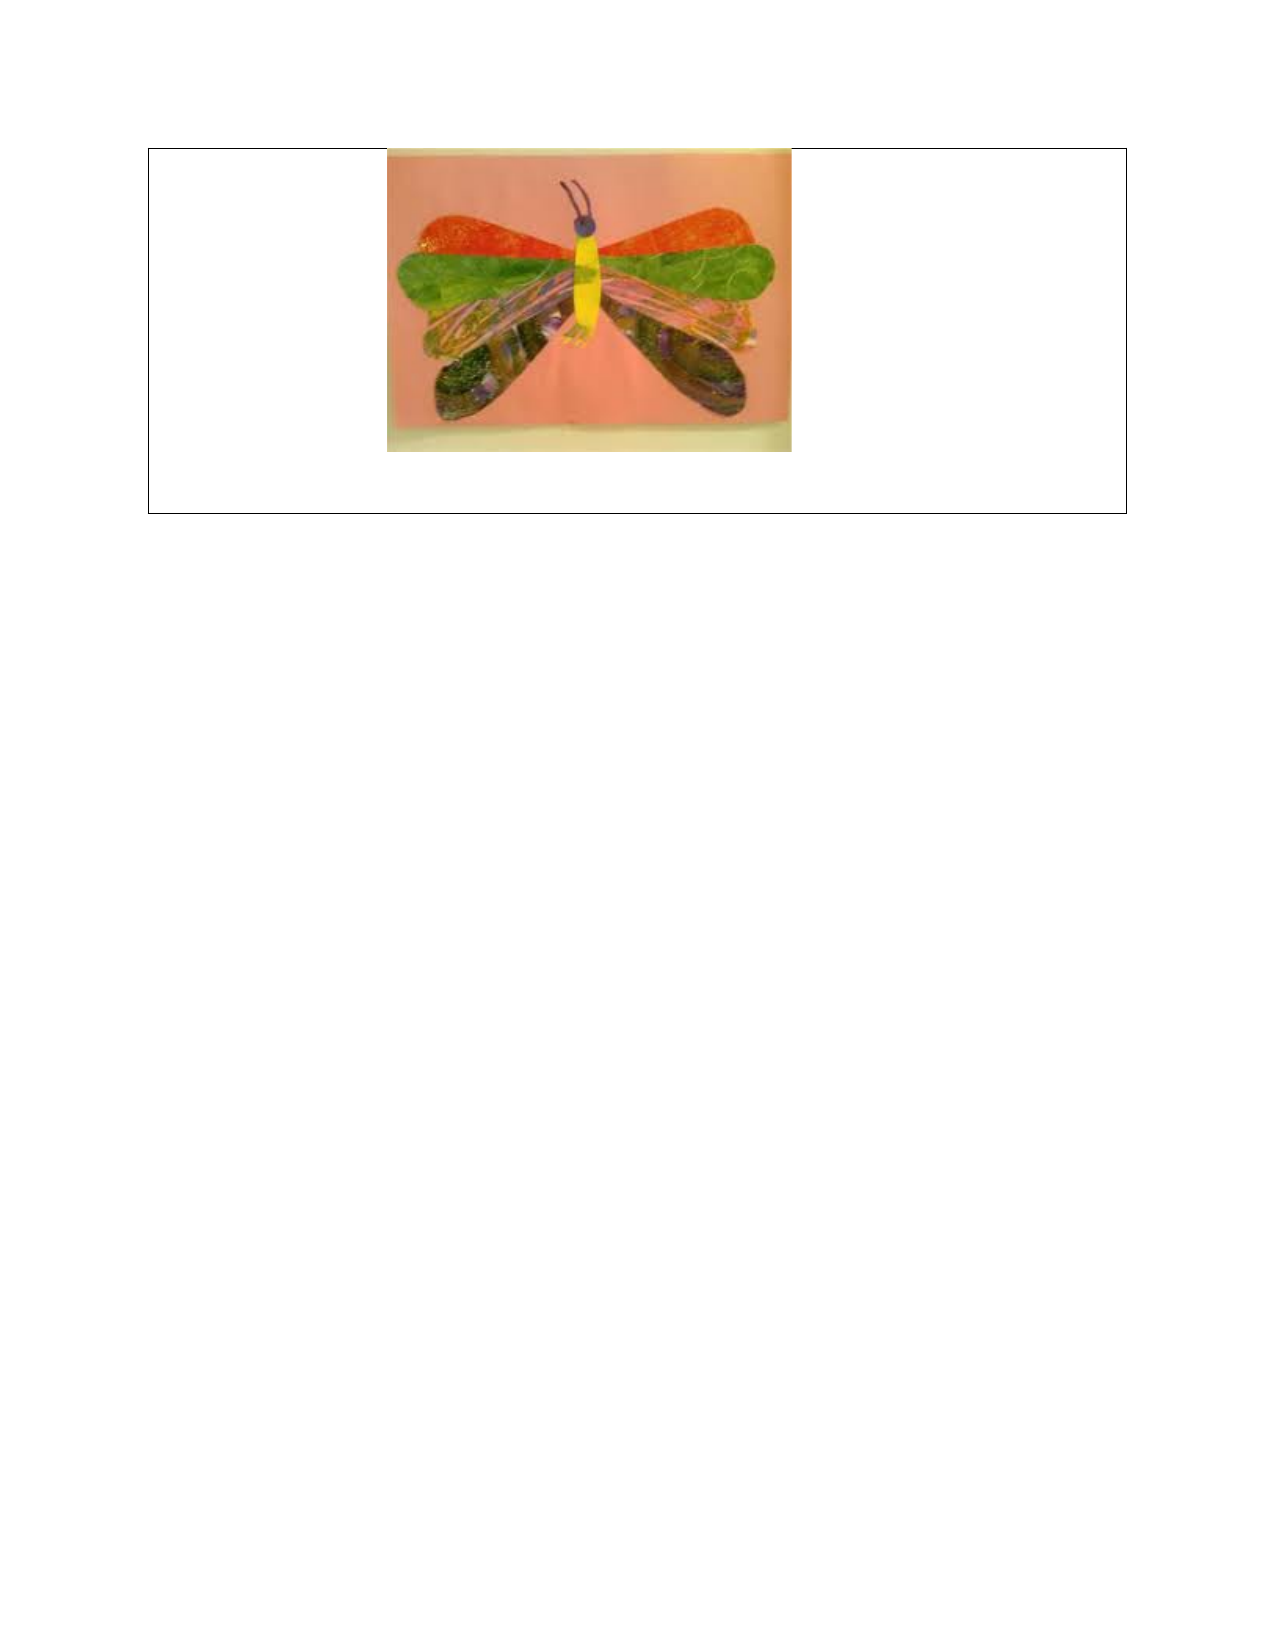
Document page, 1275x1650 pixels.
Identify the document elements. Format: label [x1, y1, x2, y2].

picture [387, 148, 792, 452]
table_cell [149, 149, 1126, 513]
